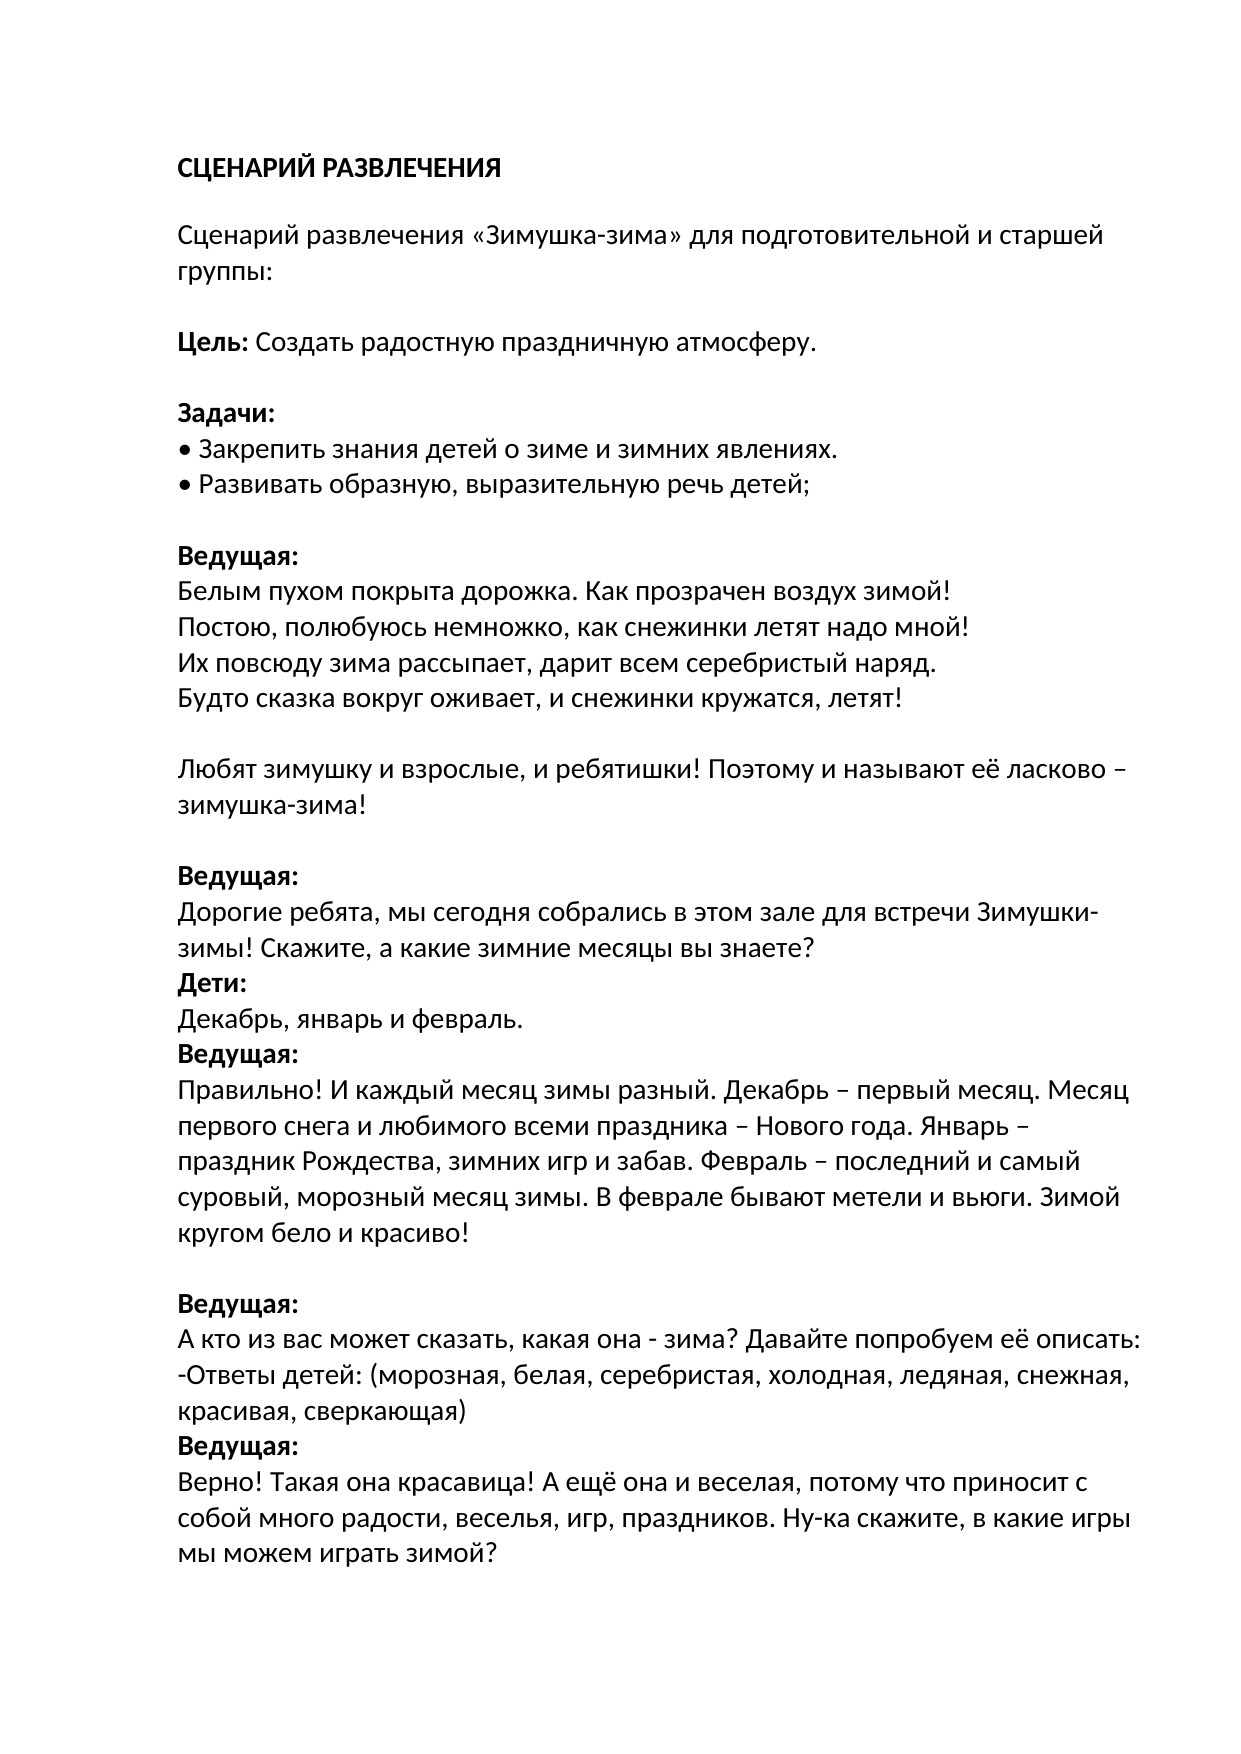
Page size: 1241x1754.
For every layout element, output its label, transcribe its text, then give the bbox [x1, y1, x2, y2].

text -Ответы детей: (морозная, белая, серебристая, холодная, ледяная, снежная, красивая, сверкающая) [177, 1356, 1152, 1427]
text Ведущая: [177, 1427, 1152, 1463]
text Ведущая: [177, 1036, 1152, 1071]
text Ведущая: [177, 1285, 1152, 1321]
text Сценарий развлечения «Зимушка-зима» для подготовительной и старшей группы: [177, 216, 1152, 287]
text • Закрепить знания детей о зиме и зимних явлениях. [177, 430, 1152, 466]
text СЦЕНАРИЙ РАЗВЛЕЧЕНИЯ [177, 149, 1152, 185]
text • Развивать образную, выразительную речь детей; [177, 466, 1152, 501]
text Дорогие ребята, мы сегодня собрались в этом зале для встречи Зимушки-зимы! Скажите, а какие зимние месяцы вы знаете? [177, 893, 1152, 964]
text Задачи: [177, 394, 1152, 430]
text Постою, полюбуюсь немножко, как снежинки летят надо мной! [177, 608, 1152, 644]
text Правильно! И каждый месяц зимы разный. Декабрь – первый месяц. Месяц первого снега и любимого всеми праздника – Нового года. Январь – праздник Рождества, зимних игр и забав. Февраль – последний и самый суровый, морозный месяц зимы. В феврале бывают метели и вьюги. Зимой кругом бело и красиво! [177, 1071, 1152, 1249]
text Будто сказка вокруг оживает, и снежинки кружатся, летят! [177, 679, 1152, 715]
text Белым пухом покрыта дорожка. Как прозрачен воздух зимой! [177, 572, 1152, 608]
text Любят зимушку и взрослые, и ребятишки! Поэтому и называют её ласково – зимушка-зима! [177, 751, 1152, 822]
text Верно! Такая она красавица! А ещё она и веселая, потому что приносит с собой много радости, веселья, игр, праздников. Ну-ка скажите, в какие игры мы можем играть зимой? [177, 1463, 1152, 1570]
text Цель: Создать радостную праздничную атмосферу. [177, 323, 1152, 359]
text Декабрь, январь и февраль. [177, 1000, 1152, 1036]
text А кто из вас может сказать, какая она - зима? Давайте попробуем её описать: [177, 1321, 1152, 1356]
text Дети: [177, 964, 1152, 1000]
text Их повсюду зима рассыпает, дарит всем серебристый наряд. [177, 644, 1152, 679]
text Ведущая: [177, 537, 1152, 572]
text Ведущая: [177, 857, 1152, 893]
